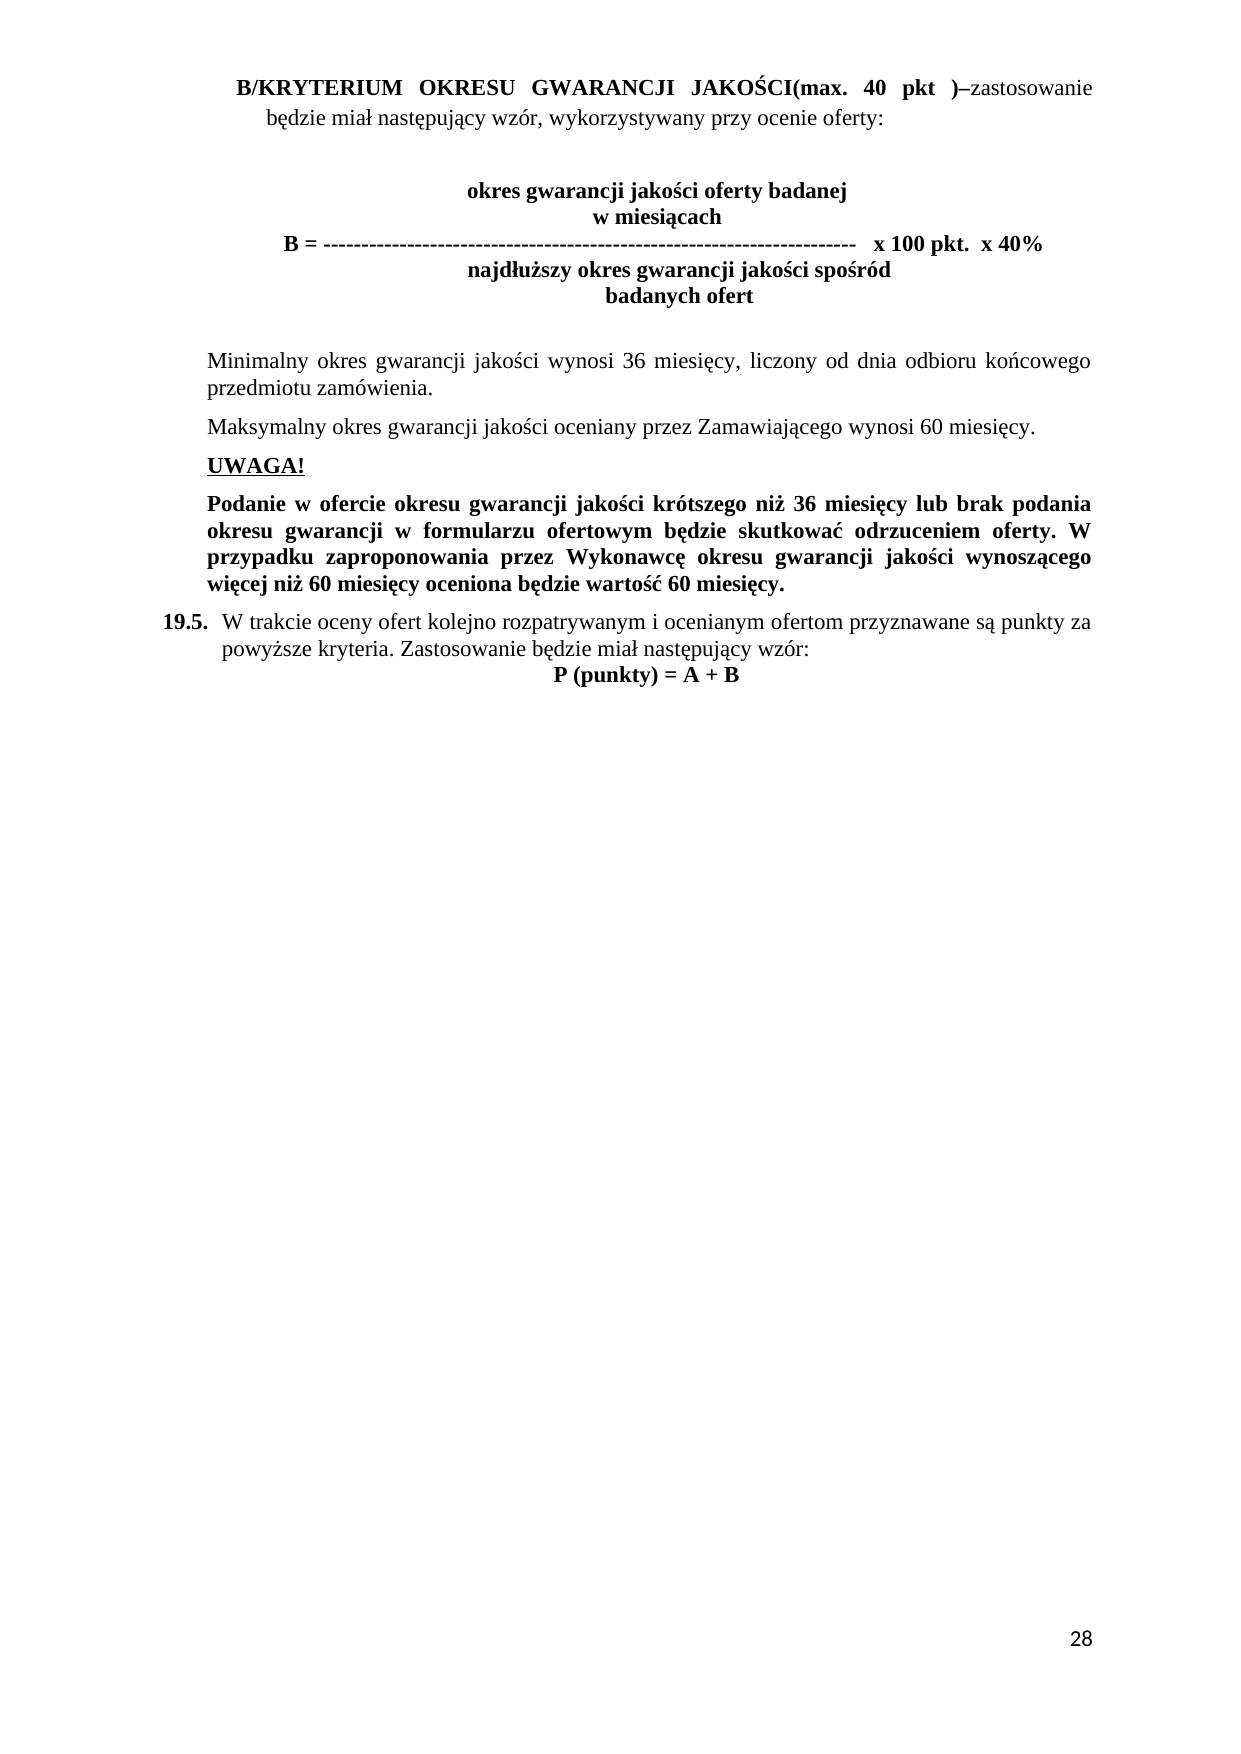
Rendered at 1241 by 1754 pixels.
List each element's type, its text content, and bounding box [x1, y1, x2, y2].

text najdłuższy okres gwarancji jakości spośród [266, 256, 1093, 282]
text Minimalny okres gwarancji jakości wynosi 36 miesięcy, liczony od dnia odbioru końcowego przedmiotu zamówienia. [207, 348, 1093, 400]
text UWAGA! [207, 452, 1093, 478]
text B = ---------------------------------------------------------------------- x 100 pkt. x 40% [236, 230, 1093, 256]
text P (punkty) = A + B [200, 661, 1093, 687]
text B/KRYTERIUM OKRESU GWARANCJI JAKOŚCI(max. 40 pkt )–zastosowanie będzie miał następujący wzór, wykorzystywany przy ocenie oferty: [236, 74, 1093, 130]
list W trakcie oceny ofert kolejno rozpatrywanym i ocenianym ofertom przyznawane są punkty za powyższe kryteria. Zastosowanie będzie miał następujący wzór: [162, 608, 1093, 661]
text okres gwarancji jakości oferty badanej [222, 177, 1093, 203]
text badanych ofert [266, 282, 1093, 309]
text Maksymalny okres gwarancji jakości oceniany przez Zamawiającego wynosi 60 miesięcy. [207, 413, 1093, 439]
text w miesiącach [222, 203, 1093, 230]
text Podanie w ofercie okresu gwarancji jakości krótszego niż 36 miesięcy lub brak podania okresu gwarancji w formularzu ofertowym będzie skutkować odrzuceniem oferty. W przypadku zaproponowania przez Wykonawcę okresu gwarancji jakości wynoszącego więcej niż 60 miesięcy oceniona będzie wartość 60 miesięcy. [207, 491, 1093, 596]
